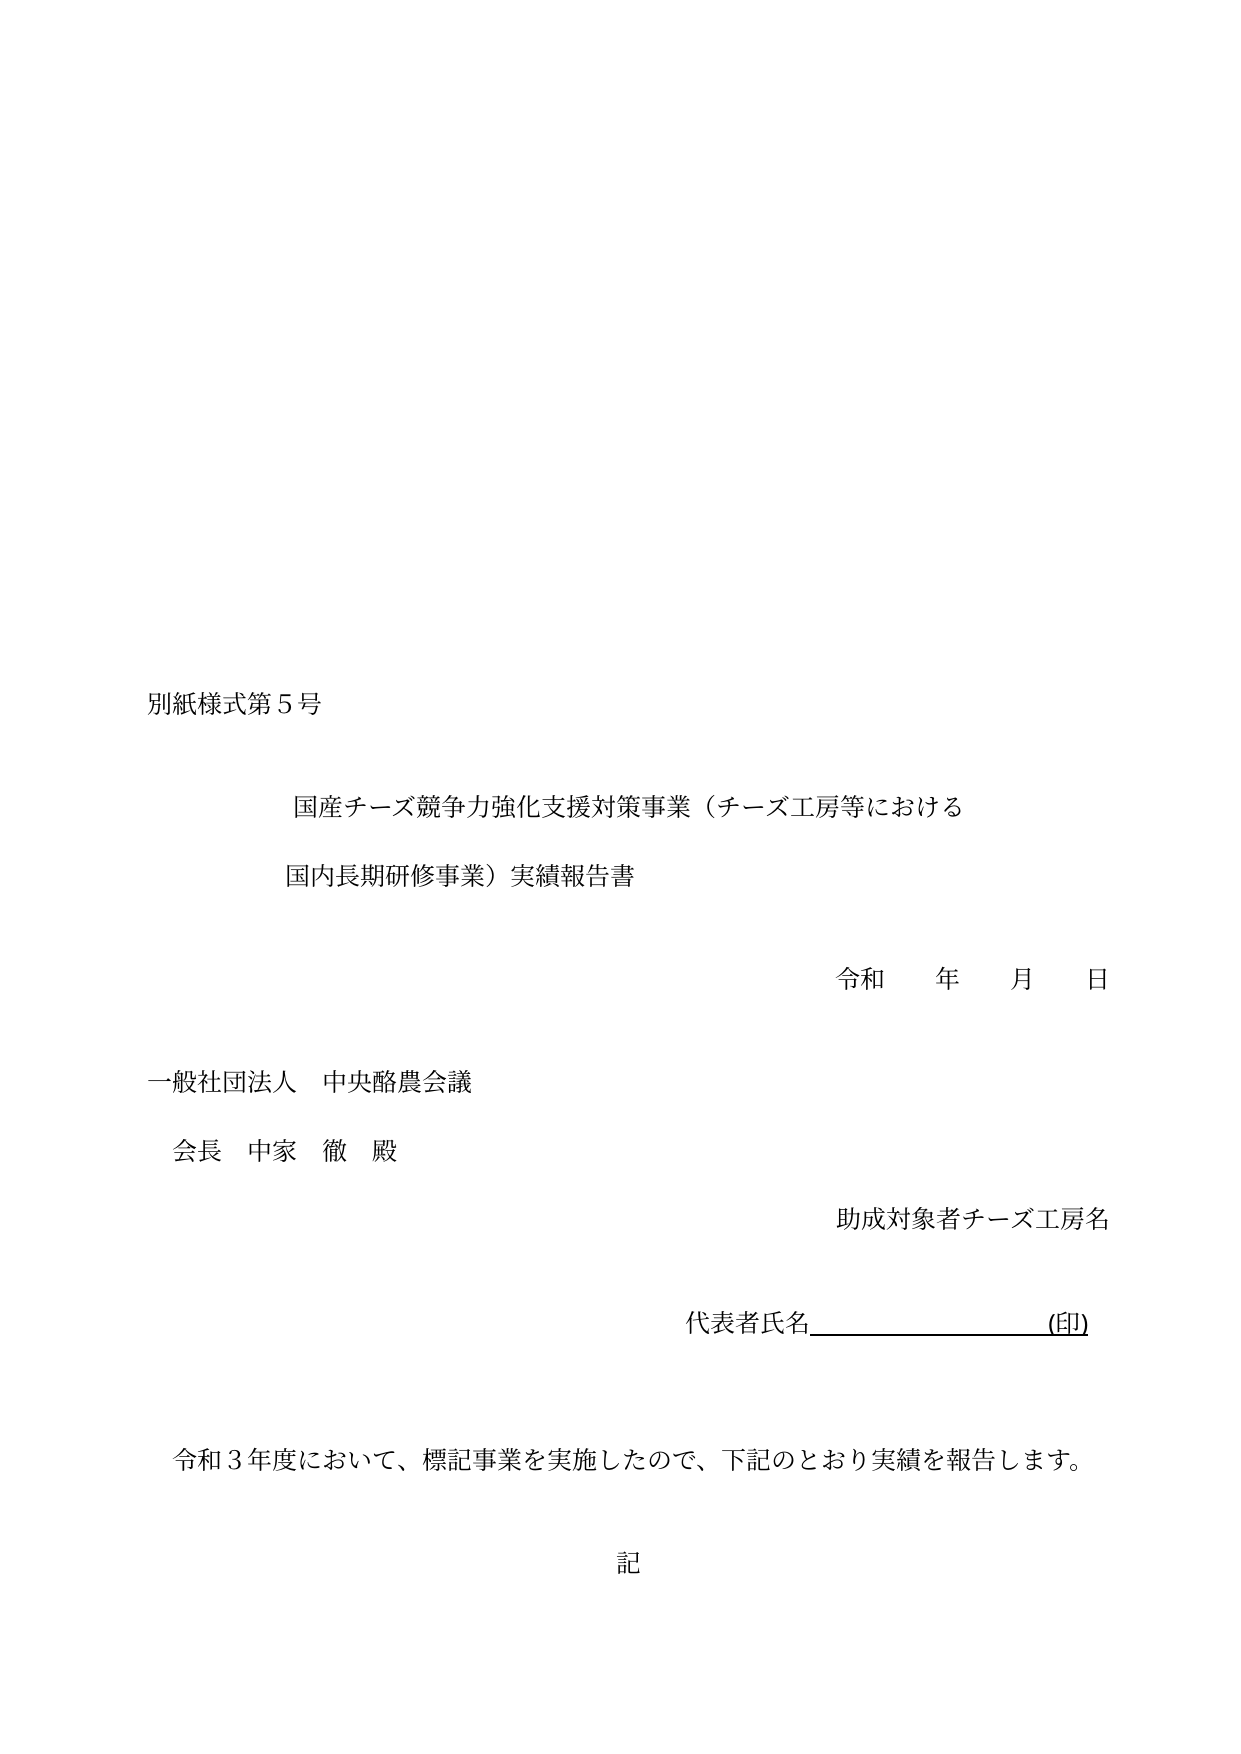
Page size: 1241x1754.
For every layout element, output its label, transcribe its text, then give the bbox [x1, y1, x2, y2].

text 国産チーズ競争力強化支援対策事業（チーズ工房等における [148, 771, 1110, 840]
text 令和３年度において、標記事業を実施したので、下記のとおり実績を報告します。 [148, 1424, 1110, 1493]
text 代表者氏名 (印) [148, 1287, 1110, 1356]
text 記 [148, 1528, 1110, 1596]
text 令和 年 月 日 [148, 943, 1110, 1012]
text 会長 中家 徹 殿 [148, 1115, 1110, 1184]
text 別紙様式第５号 [148, 668, 1110, 737]
text 助成対象者チーズ工房名 [148, 1184, 1110, 1253]
text 国内長期研修事業）実績報告書 [148, 840, 1110, 909]
text 一般社団法人 中央酪農会議 [148, 1046, 1110, 1115]
